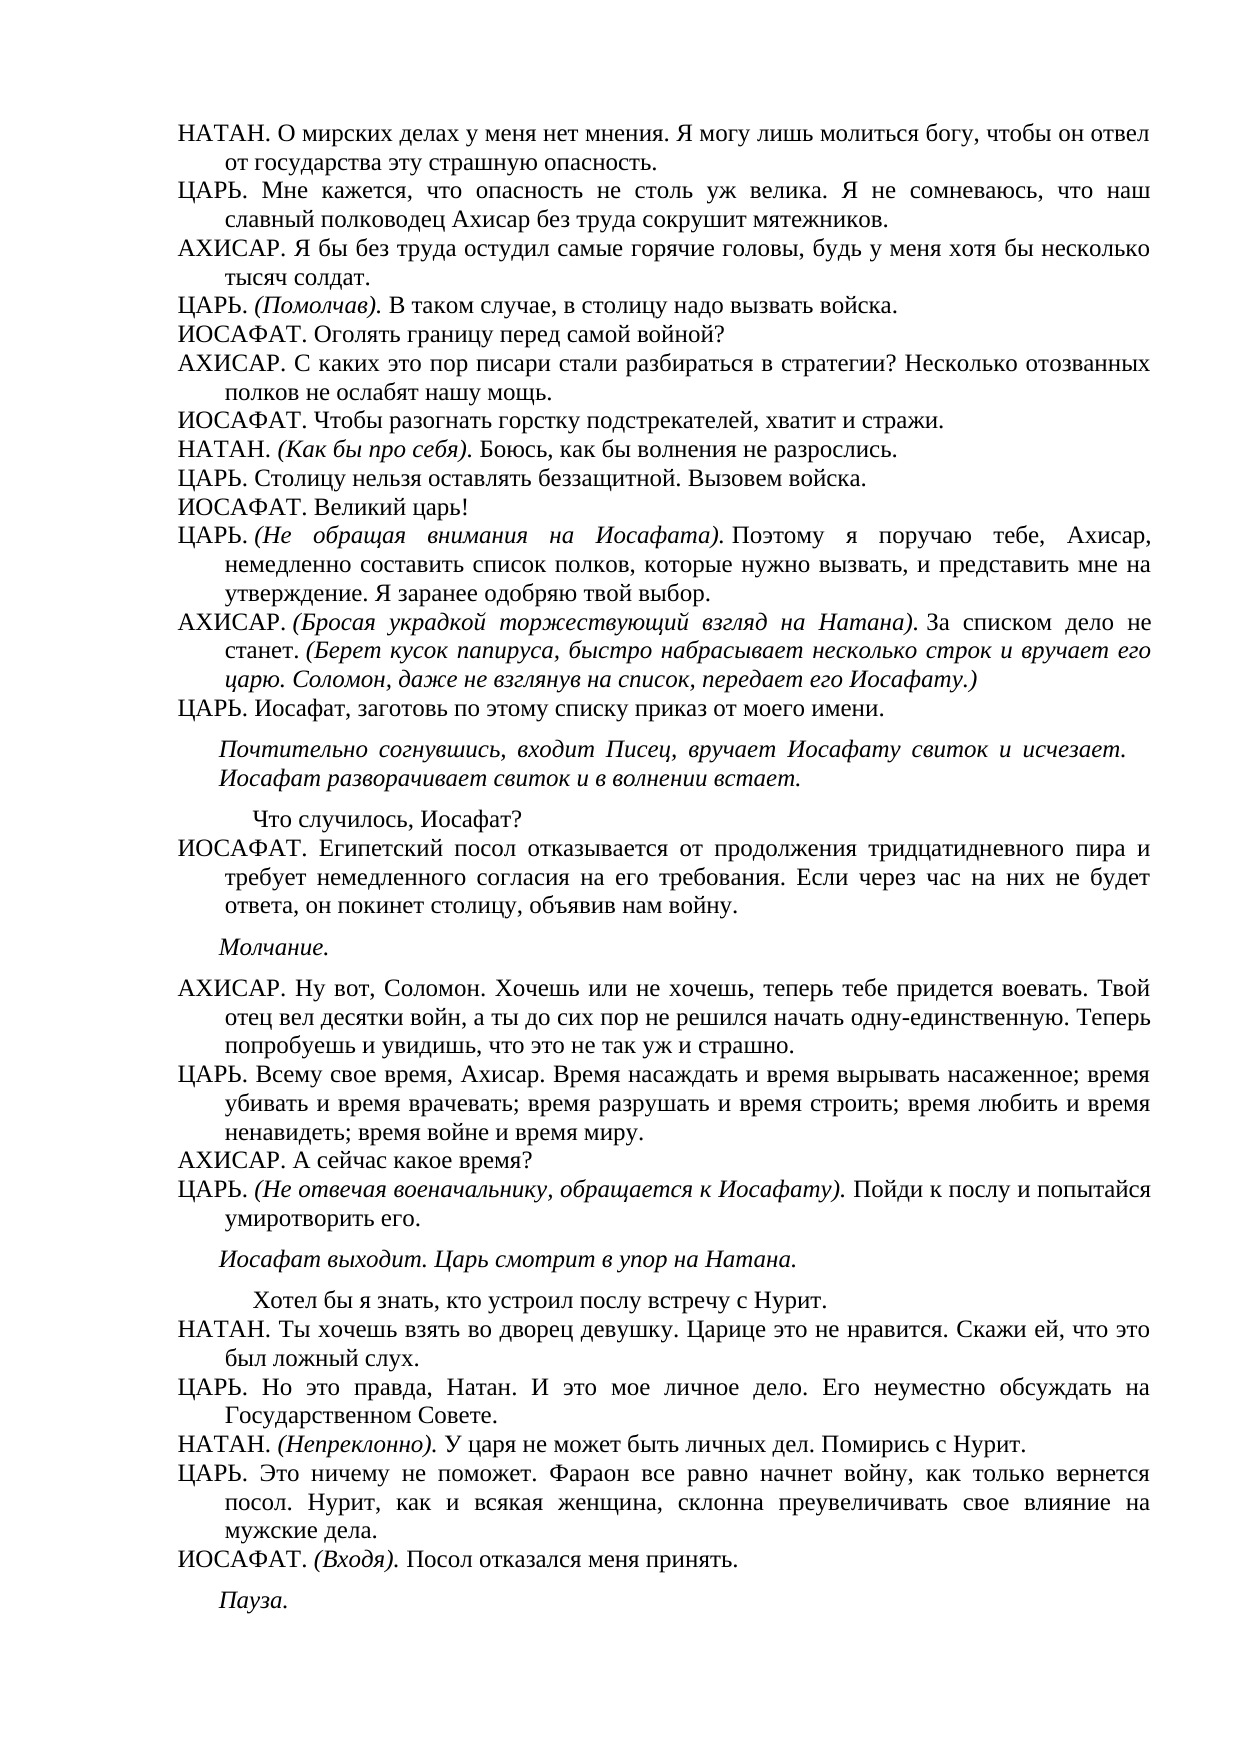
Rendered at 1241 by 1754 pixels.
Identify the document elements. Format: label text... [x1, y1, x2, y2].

text ЦАРЬ. Это ничему не поможет. Фараон все равно начнет войну, как только вернется посол. Нурит, как и всякая женщина, склонна преувеличивать свое влияние на мужские дела. [177, 1458, 1152, 1544]
text Иосафат выходит. Царь смотрит в упор на Натана. [218, 1244, 1128, 1273]
text ЦАРЬ. Но это правда, Натан. И это мое личное дело. Его неуместно обсуждать на Государственном Совете. [177, 1372, 1152, 1429]
text НАТАН. Ты хочешь взять во дворец девушку. Царице это не нравится. Скажи ей, что это был ложный слух. [177, 1314, 1152, 1372]
text ЦАРЬ. Иосафат, заготовь по этому списку приказ от моего имени. [177, 693, 1152, 722]
text АХИСАР. Я бы без труда остудил самые горячие головы, будь у меня хотя бы несколько тысяч солдат. [177, 233, 1152, 291]
text ИОСАФАТ. (Входя). Посол отказался меня принять. [177, 1544, 1152, 1573]
text ИОСАФАТ. Великий царь! [177, 492, 1152, 521]
text ЦАРЬ. (Не отвечая военачальнику, обращается к Иосафату). Пойди к послу и попытайся умиротворить его. [177, 1174, 1152, 1232]
text АХИСАР. С каких это пор писари стали разбираться в стратегии? Несколько отозванных полков не ослабят нашу мощь. [177, 348, 1152, 406]
text Хотел бы я знать, кто устроил послу встречу с Нурит. [177, 1286, 1152, 1314]
text ИОСАФАТ. Чтобы разогнать горстку подстрекателей, хватит и стражи. [177, 406, 1152, 434]
text НАТАН. (Непреклонно). У царя не может быть личных дел. Помирись с Нурит. [177, 1429, 1152, 1458]
text ИОСАФАТ. Египетский посол отказывается от продолжения тридцатидневного пира и требует немедленного согласия на его требования. Если через час на них не будет ответа, он покинет столицу, объявив нам войну. [177, 833, 1152, 919]
text ЦАРЬ. (Не обращая внимания на Иосафата). Поэтому я поручаю тебе, Ахисар, немедленно составить список полков, которые нужно вызвать, и представить мне на утверждение. Я заранее одобряю твой выбор. [177, 521, 1152, 607]
text ИОСАФАТ. Оголять границу перед самой войной? [177, 319, 1152, 348]
text НАТАН. О мирских делах у меня нет мнения. Я могу лишь молиться богу, чтобы он отвел от государства эту страшную опасность. [177, 118, 1152, 176]
text Молчание. [218, 932, 1128, 961]
text АХИСАР. Ну вот, Соломон. Хочешь или не хочешь, теперь тебе придется воевать. Твой отец вел десятки войн, а ты до сих пор не решился начать одну-единственную. Теперь попробуешь и увидишь, что это не так уж и страшно. [177, 973, 1152, 1059]
text ЦАРЬ. (Помолчав). В таком случае, в столицу надо вызвать войска. [177, 291, 1152, 319]
text АХИСАР. А сейчас какое время? [177, 1146, 1152, 1174]
text ЦАРЬ. Всему свое время, Ахисар. Время насаждать и время вырывать насаженное; время убивать и время врачевать; время разрушать и время строить; время любить и время ненавидеть; время войне и время миру. [177, 1059, 1152, 1146]
text ЦАРЬ. Мне кажется, что опасность не столь уж велика. Я не сомневаюсь, что наш славный полководец Ахисар без труда сокрушит мятежников. [177, 176, 1152, 233]
text АХИСАР. (Бросая украдкой торжествующий взгляд на Натана). За списком дело не станет. (Берет кусок папируса, быстро набрасывает несколько строк и вручает его царю. Соломон, даже не взглянув на список, передает его Иосафату.) [177, 607, 1152, 693]
text Что случилось, Иосафат? [177, 804, 1152, 833]
text Пауза. [218, 1586, 1128, 1614]
text НАТАН. (Как бы про себя). Боюсь, как бы волнения не разрослись. [177, 434, 1152, 463]
text ЦАРЬ. Столицу нельзя оставлять беззащитной. Вызовем войска. [177, 463, 1152, 492]
text Почтительно согнувшись, входит Писец, вручает Иосафату свиток и исчезает. Иосафат разворачивает свиток и в волнении встает. [218, 734, 1128, 792]
